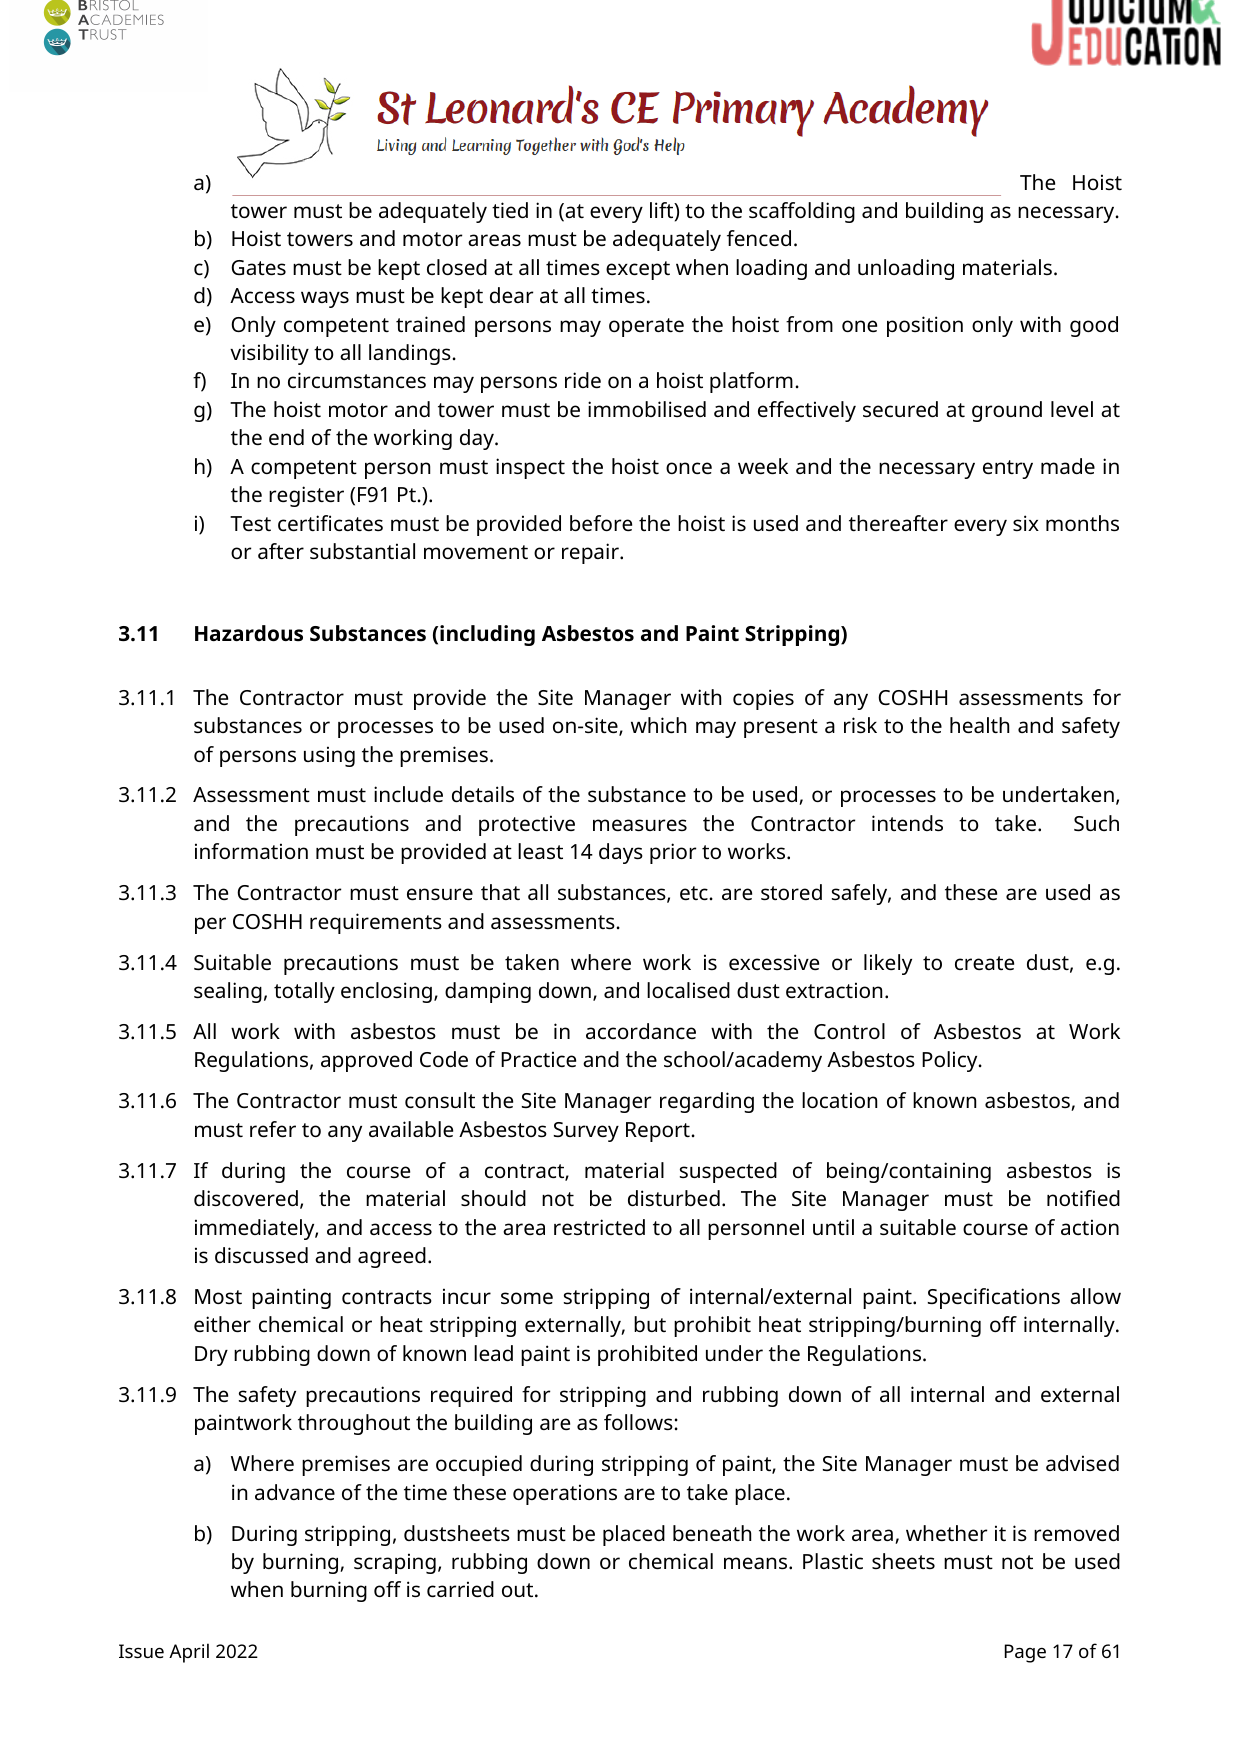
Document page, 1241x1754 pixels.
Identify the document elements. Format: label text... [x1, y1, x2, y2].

text 3.11.7 If during the course of a contract, material suspected of being/containing asbestos is discovered, the material should not be disturbed. The Site Manager must be notified immediately, and access to the area restricted to all personnel until a suitable course of action is discussed and agreed. [118, 1156, 1122, 1270]
list Test certificates must be provided before the hoist is used and thereafter every six months or after substantial movement or repair. [193, 509, 1122, 566]
list Where premises are occupied during stripping of paint, the Site Manager must be advised in advance of the time these operations are to take place. [193, 1449, 1122, 1506]
picture [232, 57, 1002, 196]
list During stripping, dustsheets must be placed beneath the work area, whether it is removed by burning, scraping, rubbing down or chemical means. Plastic sheets must not be used when burning off is carried out. [193, 1519, 1122, 1604]
list A competent person must inspect the hoist once a week and the necessary entry made in the register (F91 Pt.). [193, 452, 1122, 509]
list The Hoist tower must be adequately tied in (at every lift) to the scaffolding and building as necessary. [193, 168, 1122, 224]
text 3.11.8 Most painting contracts incur some stripping of internal/external paint. Specifications allow either chemical or heat stripping externally, but prohibit heat stripping/burning off internally. Dry rubbing down of known lead paint is prohibited under the Regulations. [118, 1282, 1122, 1367]
list In no circumstances may persons ride on a hoist platform. [193, 367, 1122, 395]
text 3.11.3 The Contractor must ensure that all substances, etc. are stored safely, and these are used as per COSHH requirements and assessments. [118, 878, 1122, 935]
text 3.11.1 The Contractor must provide the Site Manager with copies of any COSHH assessments for substances or processes to be used on-site, which may present a risk to the health and safety of persons using the premises. [118, 683, 1122, 768]
picture [1031, 0, 1222, 67]
text 3.11.9 The safety precautions required for stripping and rubbing down of all internal and external paintwork throughout the building are as follows: [118, 1380, 1122, 1437]
subtitle 3.11 Hazardous Substances (including Asbestos and Paint Stripping) [118, 619, 1122, 648]
list Only competent trained persons may operate the hoist from one position only with good visibility to all landings. [193, 310, 1122, 367]
text 3.11.5 All work with asbestos must be in accordance with the Control of Asbestos at Work Regulations, approved Code of Practice and the school/academy Asbestos Policy. [118, 1017, 1122, 1074]
text 3.11.2 Assessment must include details of the substance to be used, or processes to be undertaken, and the precautions and protective measures the Contractor intends to take. Such information must be provided at least 14 days prior to works. [118, 781, 1122, 866]
list Access ways must be kept dear at all times. [193, 281, 1122, 310]
list Hoist towers and motor areas must be adequately fenced. [193, 224, 1122, 253]
text 3.11.4 Suitable precautions must be taken where work is excessive or likely to create dust, e.g. sealing, totally enclosing, damping down, and localised dust extraction. [118, 948, 1122, 1005]
picture [9, 0, 209, 92]
text 3.11.6 The Contractor must consult the Site Manager regarding the location of known asbestos, and must refer to any available Asbestos Survey Report. [118, 1087, 1122, 1143]
list The hoist motor and tower must be immobilised and effectively secured at ground level at the end of the working day. [193, 395, 1122, 452]
list Gates must be kept closed at all times except when loading and unloading materials. [193, 253, 1122, 281]
